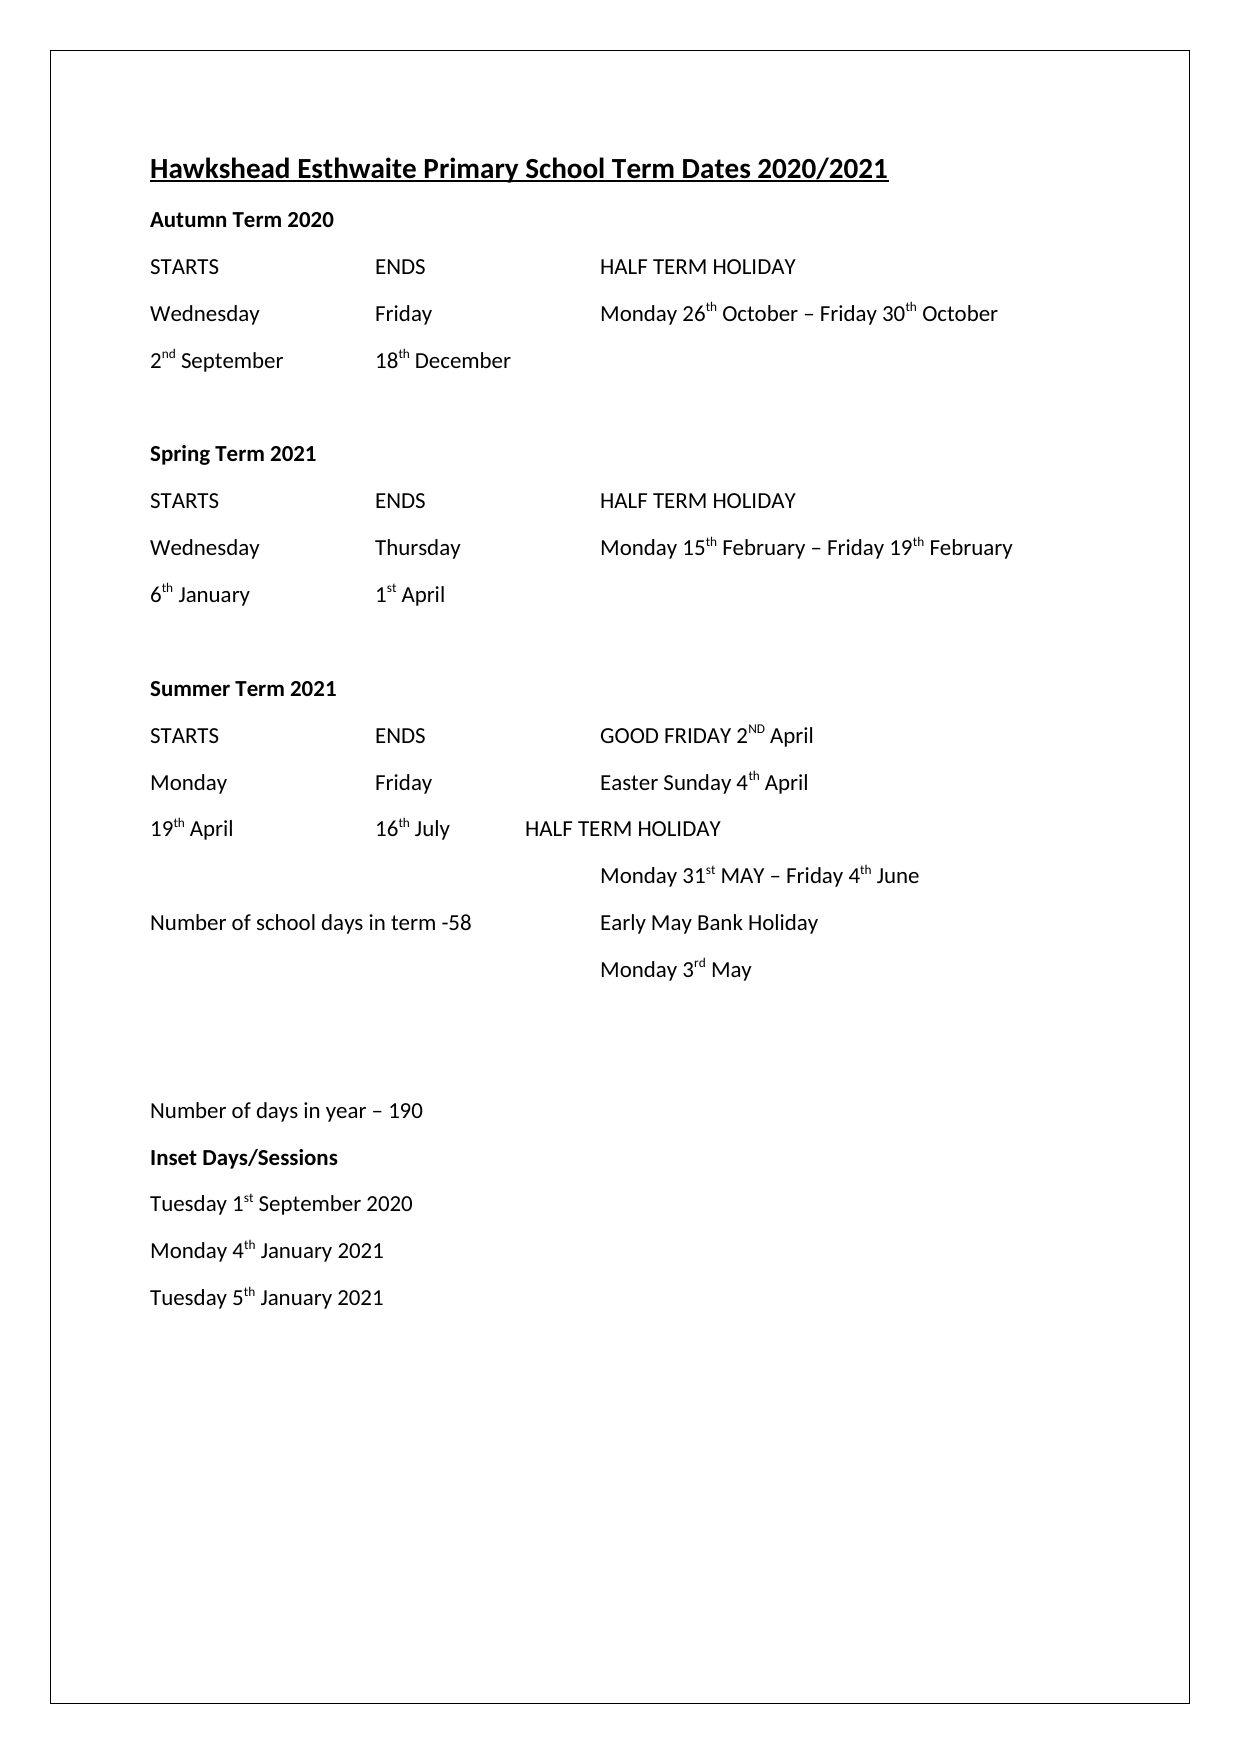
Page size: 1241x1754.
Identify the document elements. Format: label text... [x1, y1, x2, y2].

text Inset Days/Sessions [150, 1143, 1090, 1171]
text STARTS ENDS GOOD FRIDAY 2ND April [150, 721, 1090, 749]
text 2nd September 18th December [150, 346, 1090, 374]
text Number of school days in term -58 Early May Bank Holiday [150, 908, 1090, 936]
text Monday Friday Easter Sunday 4th April [150, 768, 1090, 796]
text Monday 3rd May [150, 955, 1090, 983]
text 19th April 16th July HALF TERM HOLIDAY [150, 814, 1090, 842]
text Monday 31st MAY – Friday 4th June [150, 861, 1090, 889]
text STARTS ENDS HALF TERM HOLIDAY [150, 486, 1090, 514]
text Tuesday 5th January 2021 [150, 1283, 1090, 1311]
text 6th January 1st April [150, 580, 1090, 608]
text Hawkshead Esthwaite Primary School Term Dates 2020/2021 [150, 150, 1090, 186]
text Monday 4th January 2021 [150, 1236, 1090, 1264]
text Wednesday Friday Monday 26th October – Friday 30th October [150, 299, 1090, 327]
text Spring Term 2021 [150, 439, 1090, 467]
text Tuesday 1st September 2020 [150, 1189, 1090, 1217]
text STARTS ENDS HALF TERM HOLIDAY [150, 252, 1090, 280]
text Number of days in year – 190 [150, 1096, 1090, 1124]
text Autumn Term 2020 [150, 205, 1090, 233]
text Wednesday Thursday Monday 15th February – Friday 19th February [150, 533, 1090, 561]
text Summer Term 2021 [150, 674, 1090, 702]
